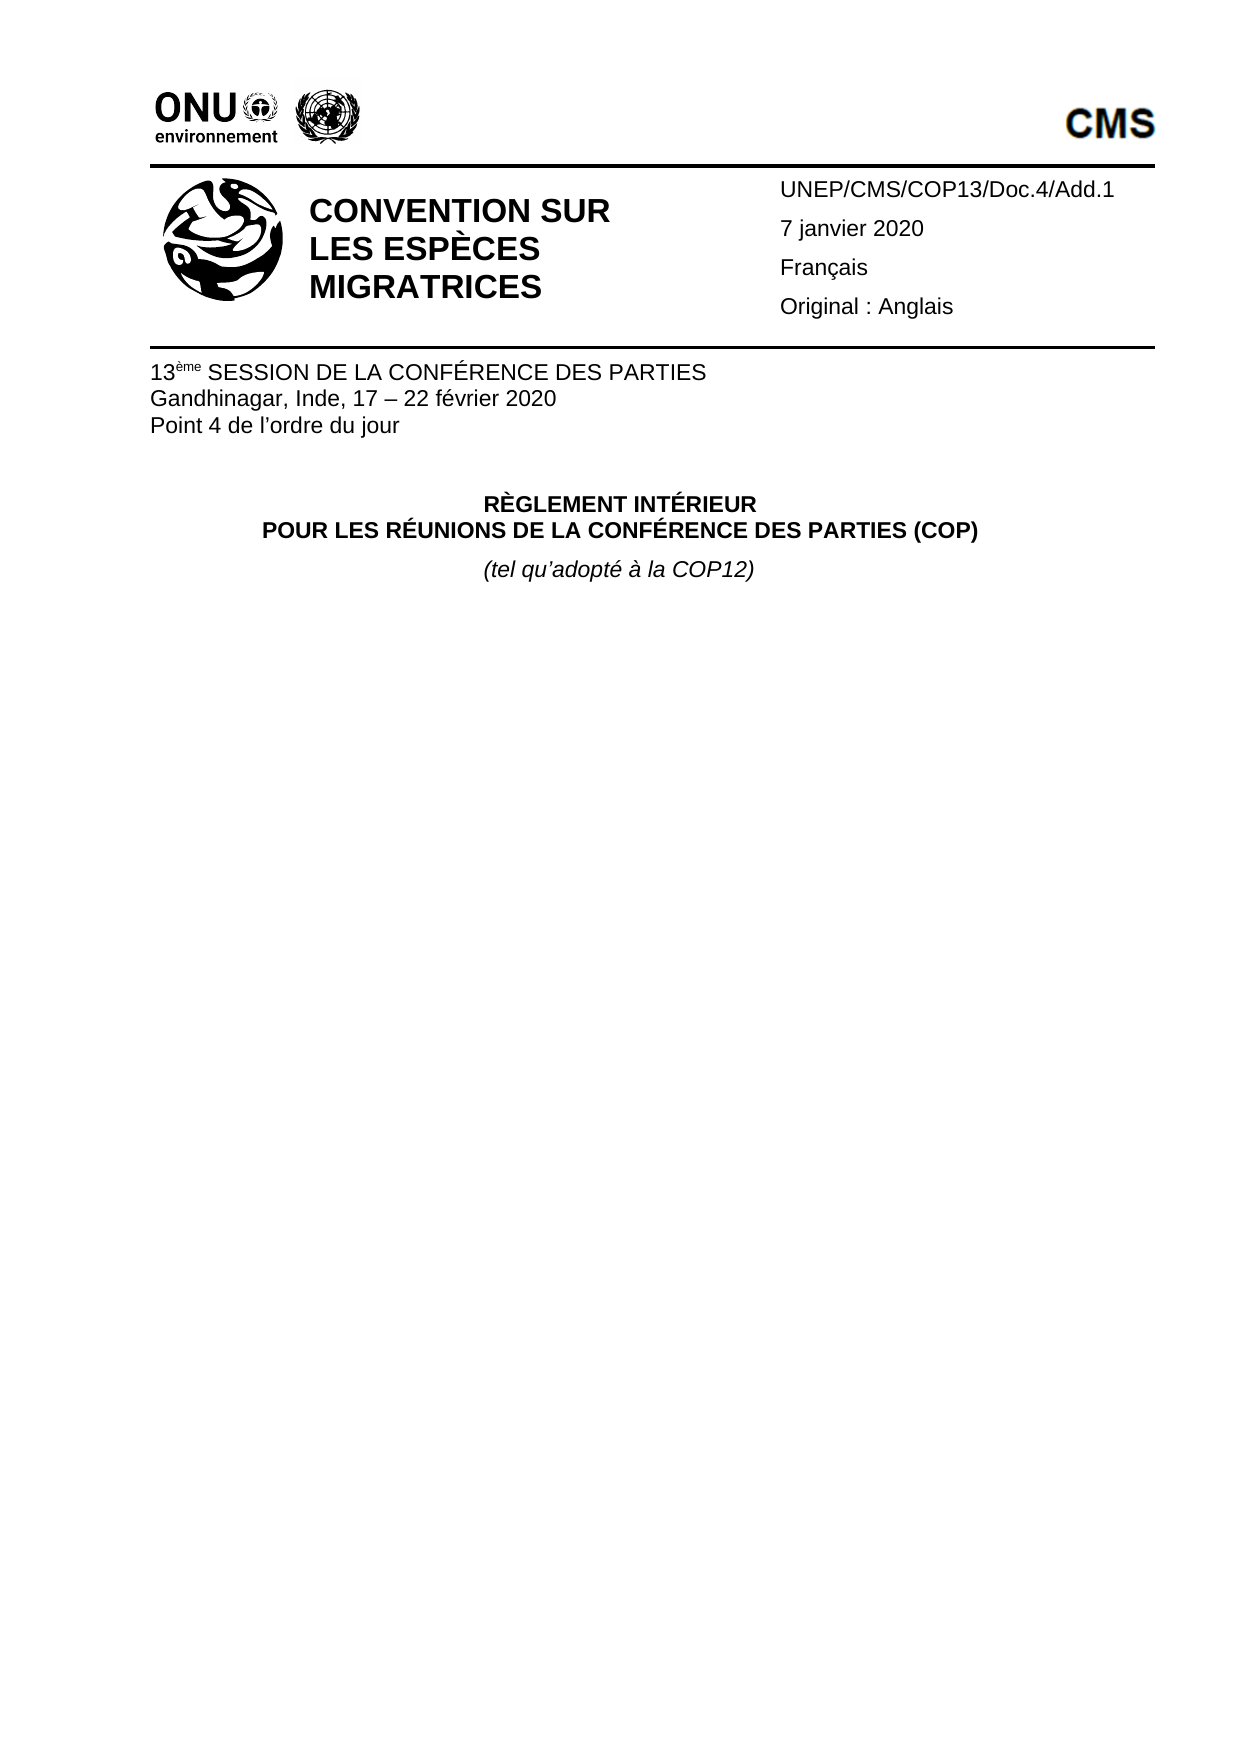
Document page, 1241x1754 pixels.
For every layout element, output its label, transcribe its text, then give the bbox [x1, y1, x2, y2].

picture [148, 85, 283, 148]
text RÈGLEMENT INTÉRIEUR [150, 491, 1090, 517]
table_header UNEP/CMS/COP13/Doc.4/Add.1 7 janvier 2020 Français Original : Anglais [769, 168, 1155, 346]
text Point 4 de l’ordre du jour [150, 413, 1090, 438]
text Gandhinagar, Inde, 17 – 22 février 2020 [150, 387, 1090, 412]
text 13ème SESSION DE LA CONFÉRENCE DES PARTIES [150, 359, 1090, 385]
text (tel qu’adopté à la COP12) [150, 556, 1090, 583]
text POUR LES rÉunions DE LA CONFÉRENCE DES PARTIES (COP) [150, 517, 1090, 544]
table_header [150, 168, 309, 346]
table_header CONVENTION SUR LES ESPÈCES MIGRATRICES [309, 168, 769, 346]
picture [1063, 101, 1158, 146]
